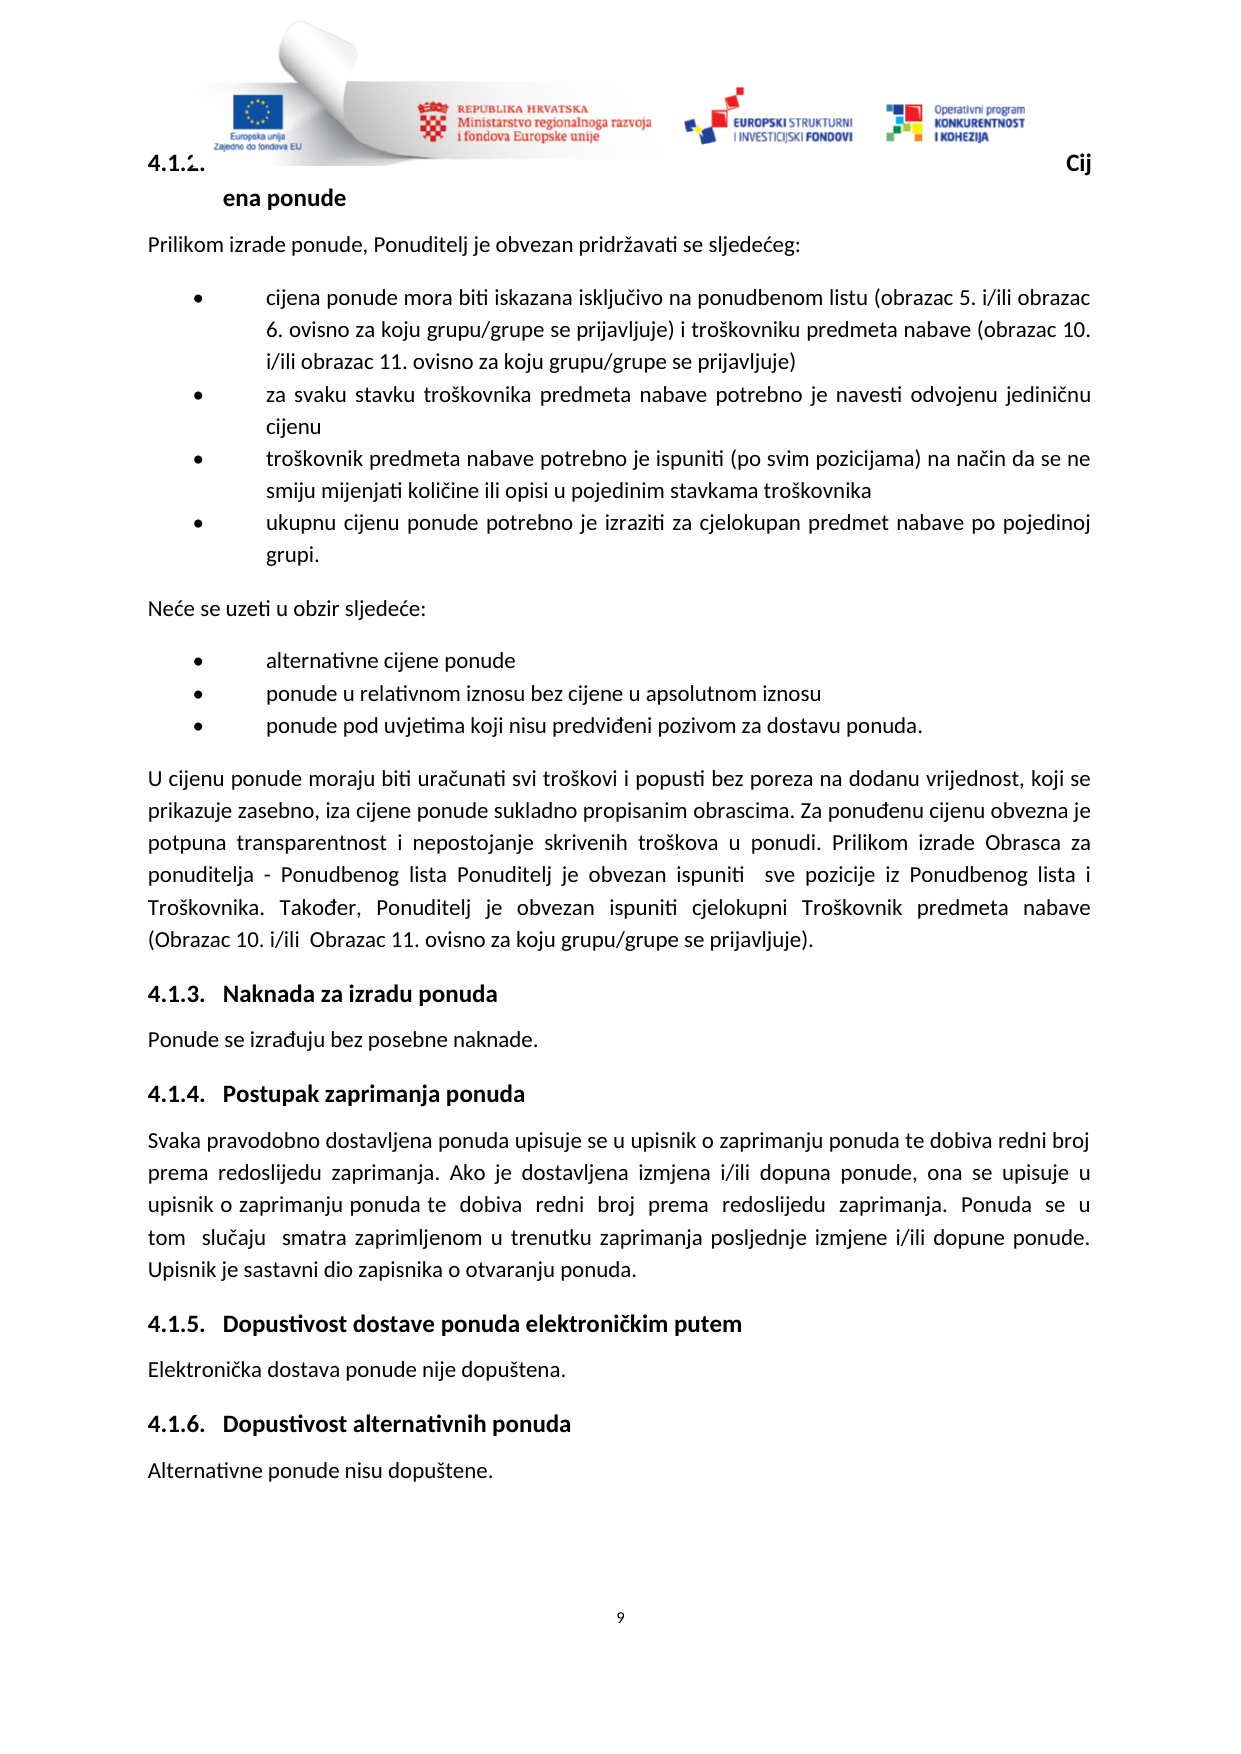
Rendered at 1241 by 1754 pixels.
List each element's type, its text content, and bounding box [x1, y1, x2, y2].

list ponude u relativnom iznosu bez cijene u apsolutnom iznosu [192, 679, 1093, 707]
text Prilikom izrade ponude, Ponuditelj je obvezan pridržavati se sljedećeg: [148, 230, 1093, 258]
list troškovnik predmeta nabave potrebno je ispuniti (po svim pozicijama) na način da se ne smiju mijenjati količine ili opisi u pojedinim stavkama troškovnika [192, 444, 1093, 504]
text Alternativne ponude nisu dopuštene. [148, 1456, 1093, 1484]
subtitle Naknada za izradu ponuda [148, 978, 1093, 1008]
list ponude pod uvjetima koji nisu predviđeni pozivom za dostavu ponuda. [192, 711, 1093, 739]
list za svaku stavku troškovnika predmeta nabave potrebno je navesti odvojenu jediničnu cijenu [192, 380, 1093, 440]
subtitle Dopustivost alternativnih ponuda [148, 1408, 1093, 1439]
text U cijenu ponude moraju biti uračunati svi troškovi i popusti bez poreza na dodanu vrijednost, koji se prikazuje zasebno, iza cijene ponude sukladno propisanim obrascima. Za ponuđenu cijenu obvezna je potpuna transparentnost i nepostojanje skrivenih troškova u ponudi. Prilikom izrade Obrasca za ponuditelja - Ponudbenog lista Ponuditelj je obvezan ispuniti sve pozicije iz Ponudbenog lista i Troškovnika. Također, Ponuditelj je obvezan ispuniti cjelokupni Troškovnik predmeta nabave (Obrazac 10. i/ili Obrazac 11. ovisno za koju grupu/grupe se prijavljuje). [148, 764, 1093, 953]
text Neće se uzeti u obzir sljedeće: [148, 594, 1093, 622]
list cijena ponude mora biti iskazana isključivo na ponudbenom listu (obrazac 5. i/ili obrazac 6. ovisno za koju grupu/grupe se prijavljuje) i troškovniku predmeta nabave (obrazac 10. i/ili obrazac 11. ovisno za koju grupu/grupe se prijavljuje) [192, 283, 1093, 376]
text Elektronička dostava ponude nije dopuštena. [148, 1355, 1093, 1383]
text Svaka pravodobno dostavljena ponuda upisuje se u upisnik o zaprimanju ponuda te dobiva redni broj prema redoslijedu zaprimanja. Ako je dostavljena izmjena i/ili dopuna ponude, ona se upisuje u upisnik o zaprimanju ponuda te dobiva redni broj prema redoslijedu zaprimanja. Ponuda se u tom slučaju smatra zaprimljenom u trenutku zaprimanja posljednje izmjene i/ili dopune ponude. Upisnik je sastavni dio zapisnika o otvaranju ponuda. [148, 1126, 1093, 1283]
picture [191, 9, 1046, 165]
list alternativne cijene ponude [192, 647, 1093, 675]
subtitle Postupak zaprimanja ponuda [148, 1078, 1093, 1109]
subtitle Dopustivost dostave ponuda elektroničkim putem [148, 1308, 1093, 1338]
subtitle Cijena ponude [148, 148, 1093, 213]
text Ponude se izrađuju bez posebne naknade. [148, 1026, 1093, 1053]
list ukupnu cijenu ponude potrebno je izraziti za cjelokupan predmet nabave po pojedinoj grupi. [192, 508, 1093, 569]
